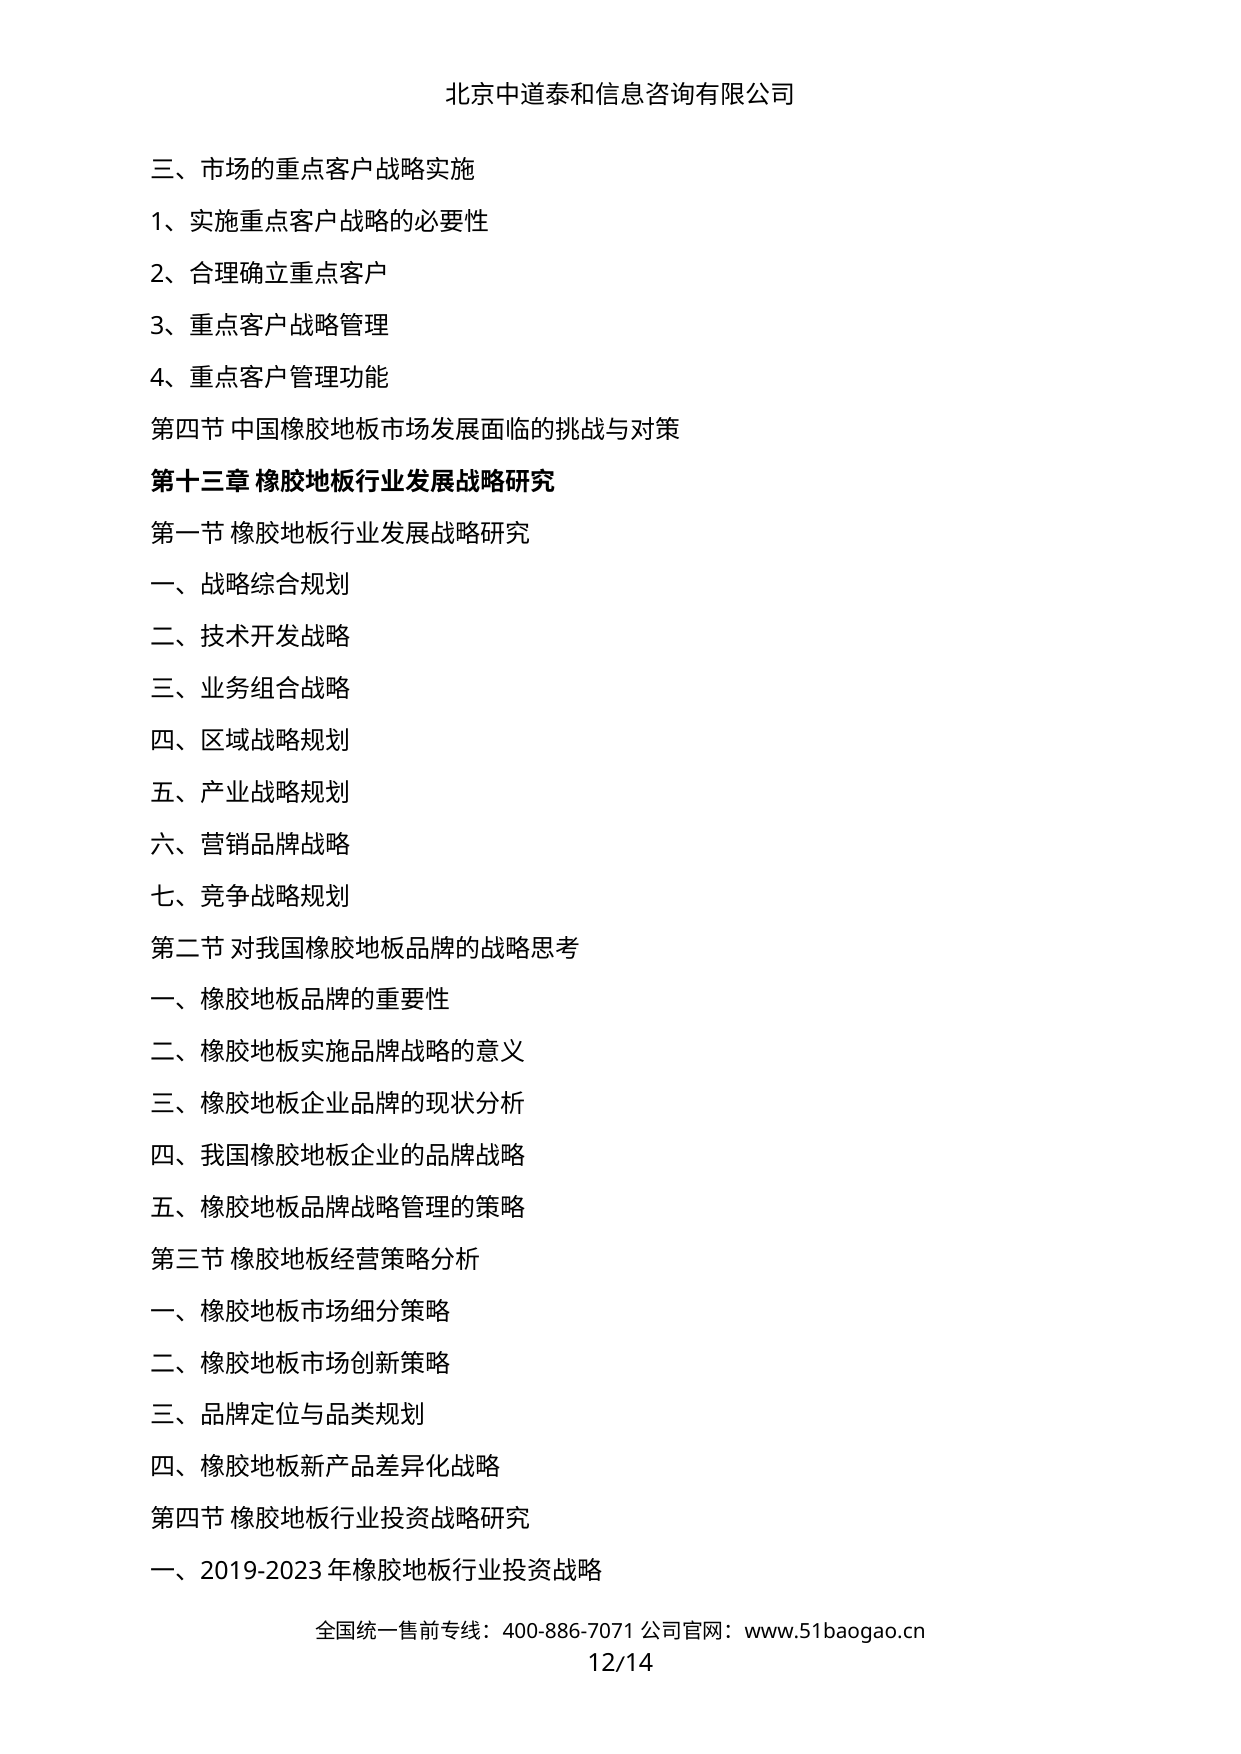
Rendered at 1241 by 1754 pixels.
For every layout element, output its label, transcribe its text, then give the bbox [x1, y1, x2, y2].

text 六、营销品牌战略 [150, 824, 1090, 861]
text 四、橡胶地板新产品差异化战略 [150, 1447, 1090, 1483]
text 三、橡胶地板企业品牌的现状分析 [150, 1084, 1090, 1120]
text 第十三章 橡胶地板行业发展战略研究 [150, 461, 1090, 497]
text 一、战略综合规划 [150, 565, 1090, 601]
text 二、橡胶地板市场创新策略 [150, 1343, 1090, 1379]
text 3、重点客户战略管理 [150, 306, 1090, 342]
text 一、橡胶地板市场细分策略 [150, 1291, 1090, 1327]
text 二、橡胶地板实施品牌战略的意义 [150, 1032, 1090, 1068]
text 一、橡胶地板品牌的重要性 [150, 980, 1090, 1016]
text 第三节 橡胶地板经营策略分析 [150, 1239, 1090, 1276]
text 五、橡胶地板品牌战略管理的策略 [150, 1187, 1090, 1224]
text 4、重点客户管理功能 [150, 357, 1090, 394]
text 第四节 中国橡胶地板市场发展面临的挑战与对策 [150, 409, 1090, 446]
text 一、2019-2023年橡胶地板行业投资战略 [150, 1551, 1090, 1587]
text 1、实施重点客户战略的必要性 [150, 202, 1090, 238]
text 二、技术开发战略 [150, 617, 1090, 653]
text 第二节 对我国橡胶地板品牌的战略思考 [150, 928, 1090, 964]
text 三、品牌定位与品类规划 [150, 1395, 1090, 1431]
text 四、区域战略规划 [150, 721, 1090, 757]
text 七、竞争战略规划 [150, 876, 1090, 912]
text 第四节 橡胶地板行业投资战略研究 [150, 1499, 1090, 1535]
text 2、合理确立重点客户 [150, 254, 1090, 290]
text 三、市场的重点客户战略实施 [150, 150, 1090, 186]
text 第一节 橡胶地板行业发展战略研究 [150, 513, 1090, 549]
text 五、产业战略规划 [150, 772, 1090, 809]
text 四、我国橡胶地板企业的品牌战略 [150, 1136, 1090, 1172]
text 三、业务组合战略 [150, 669, 1090, 705]
